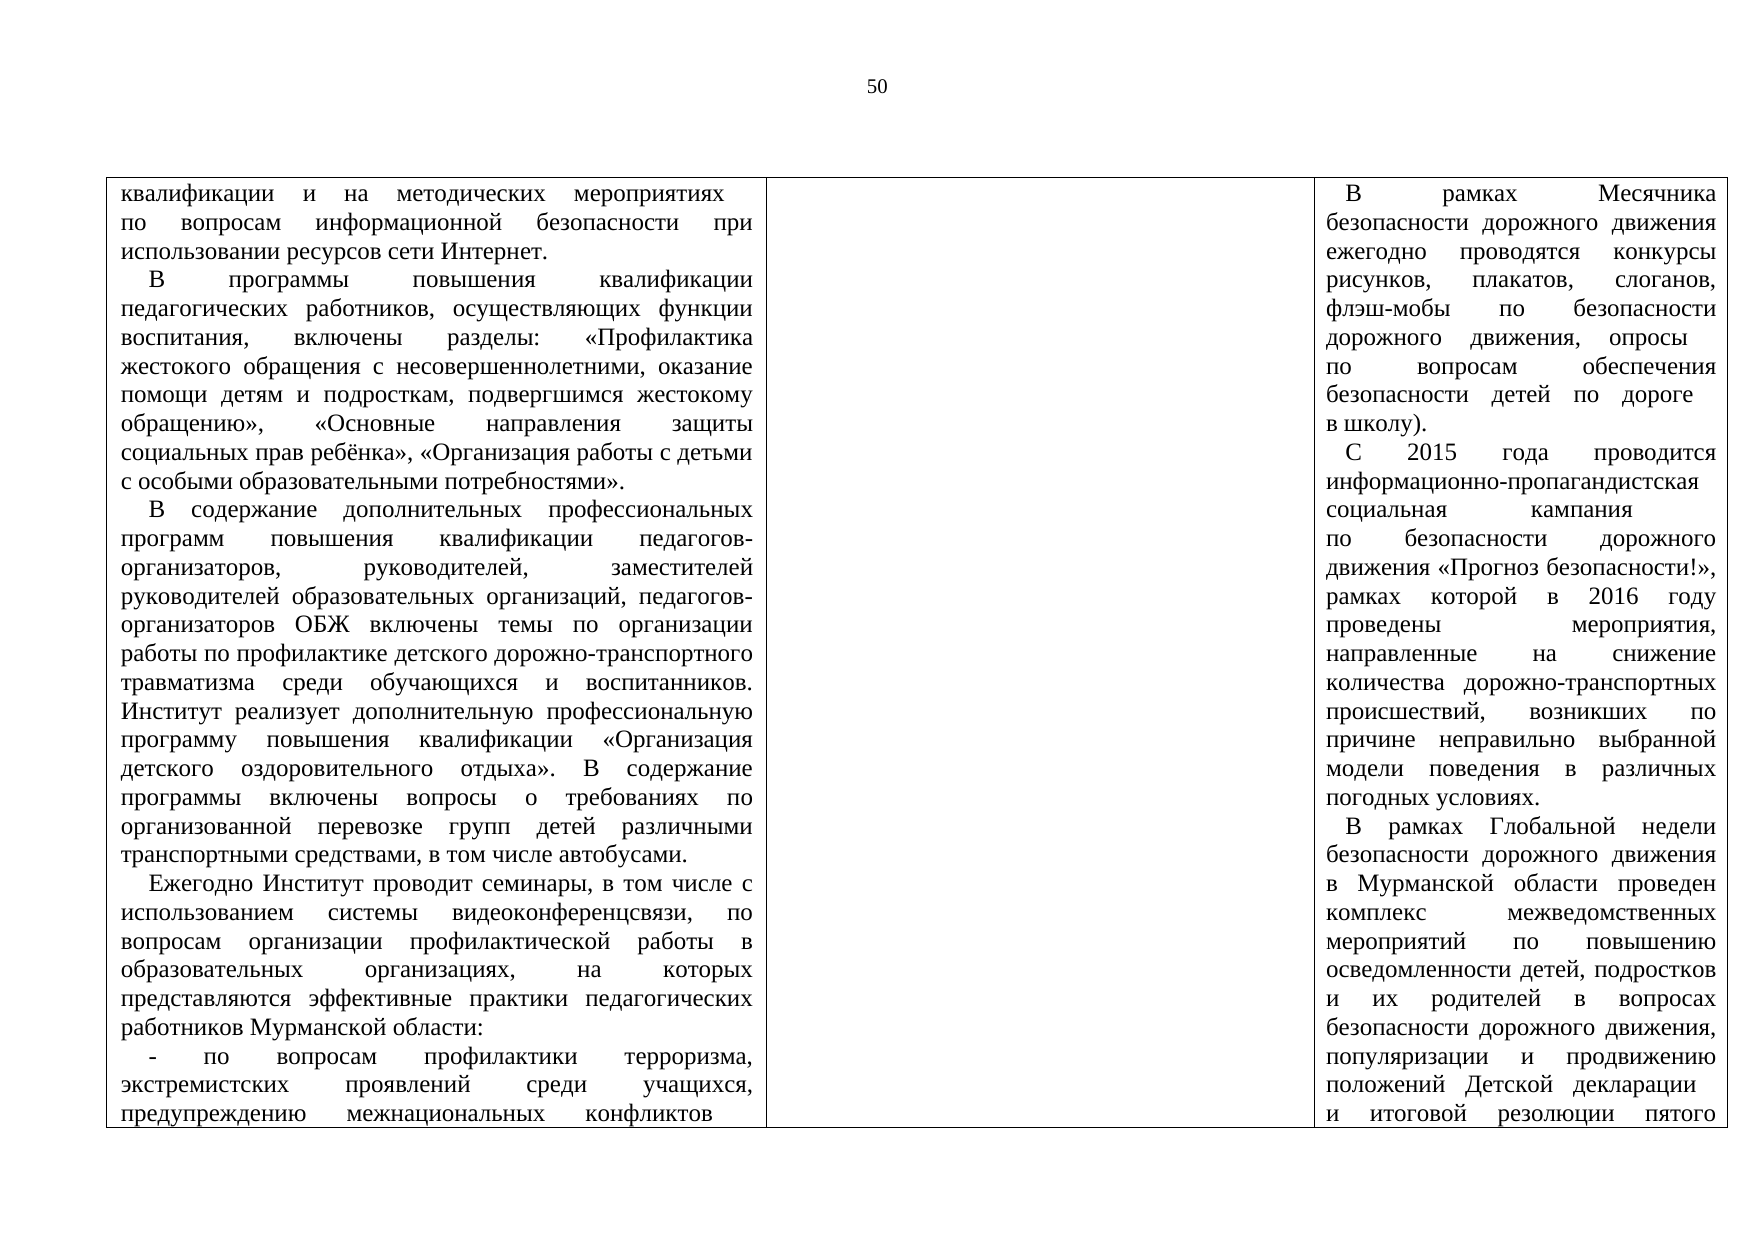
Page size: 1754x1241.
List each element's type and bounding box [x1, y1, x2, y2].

table_cell [1315, 178, 1727, 1127]
table_cell [767, 178, 1314, 1127]
table_cell [107, 178, 766, 1127]
